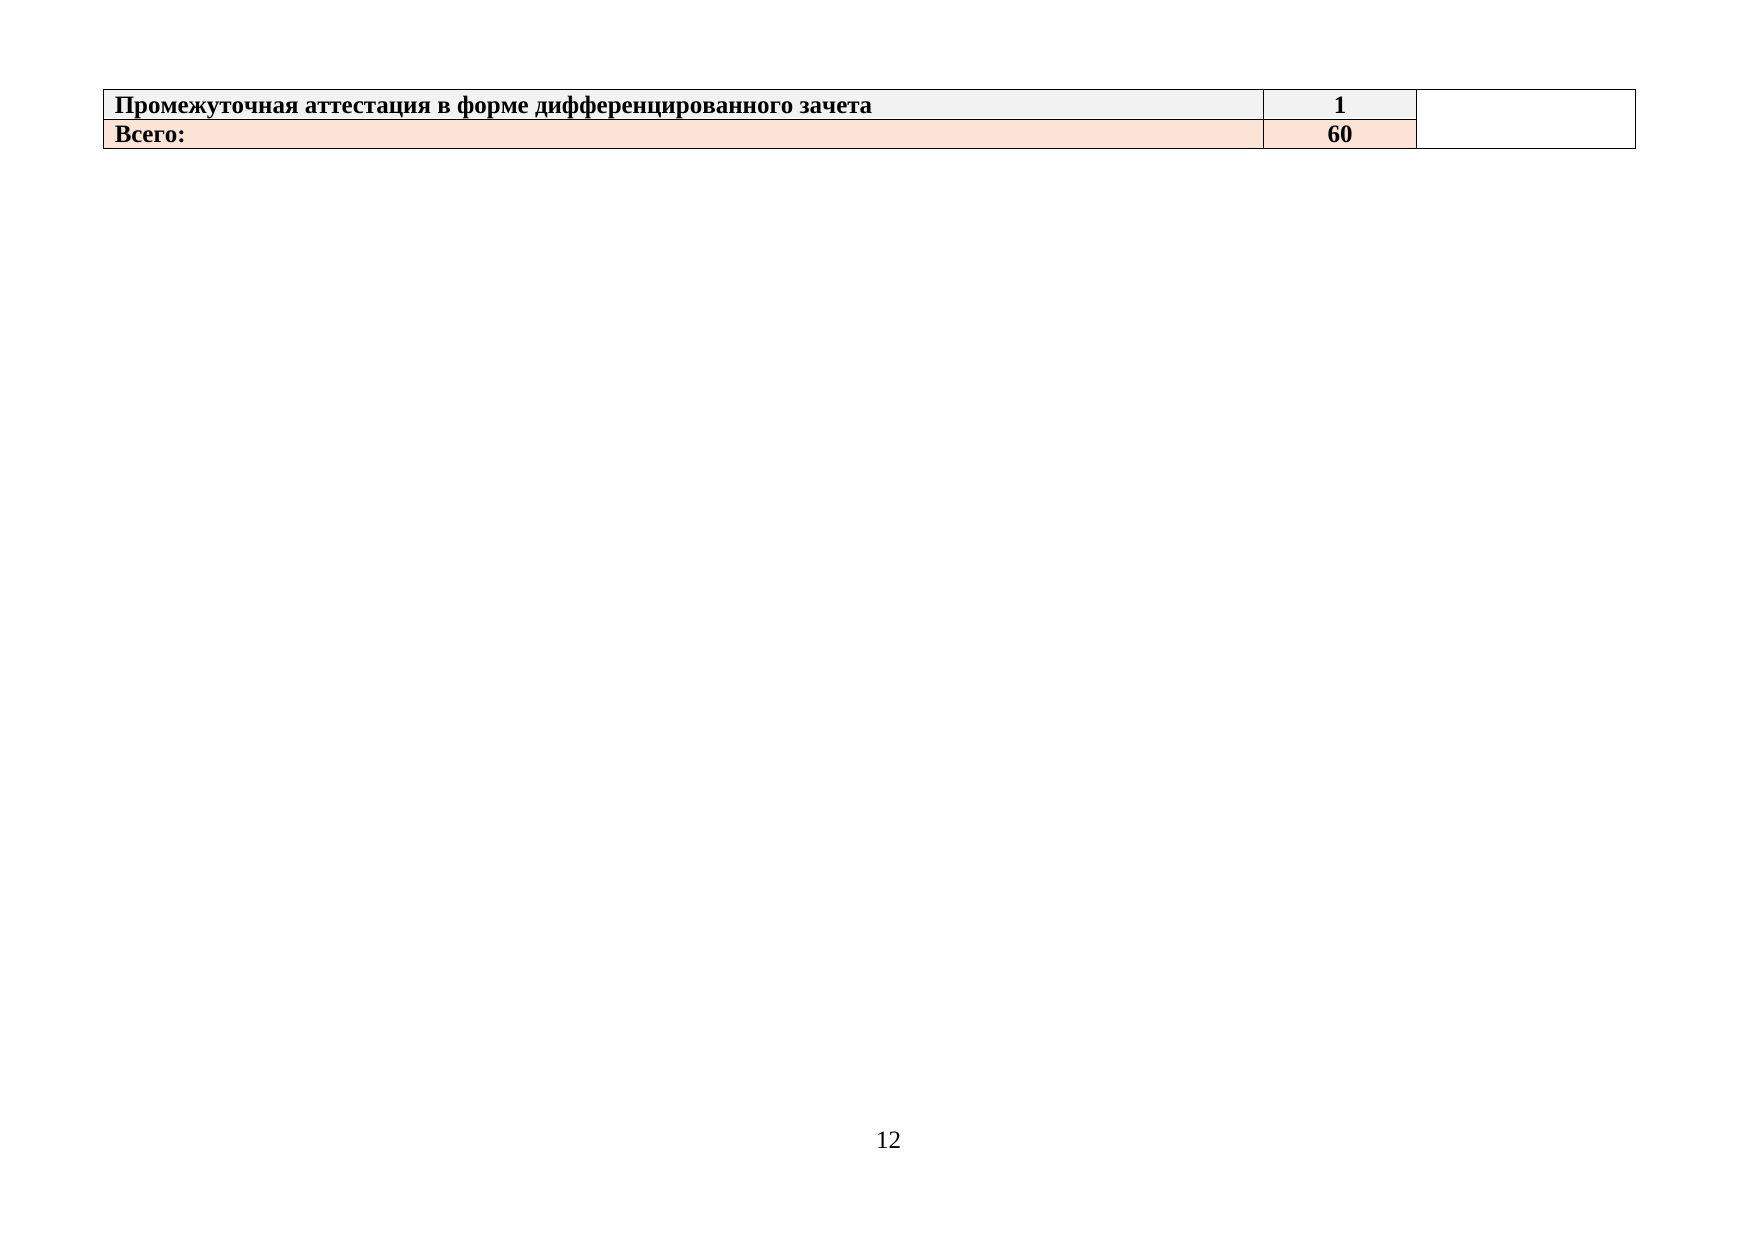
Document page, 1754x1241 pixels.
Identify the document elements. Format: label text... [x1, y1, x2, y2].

table_cell Всего: [104, 120, 1263, 148]
table_cell 60 [1264, 120, 1416, 148]
table_cell Промежуточная аттестация в форме дифференцированного зачета [104, 90, 1263, 118]
table_cell 1 [1264, 90, 1416, 118]
